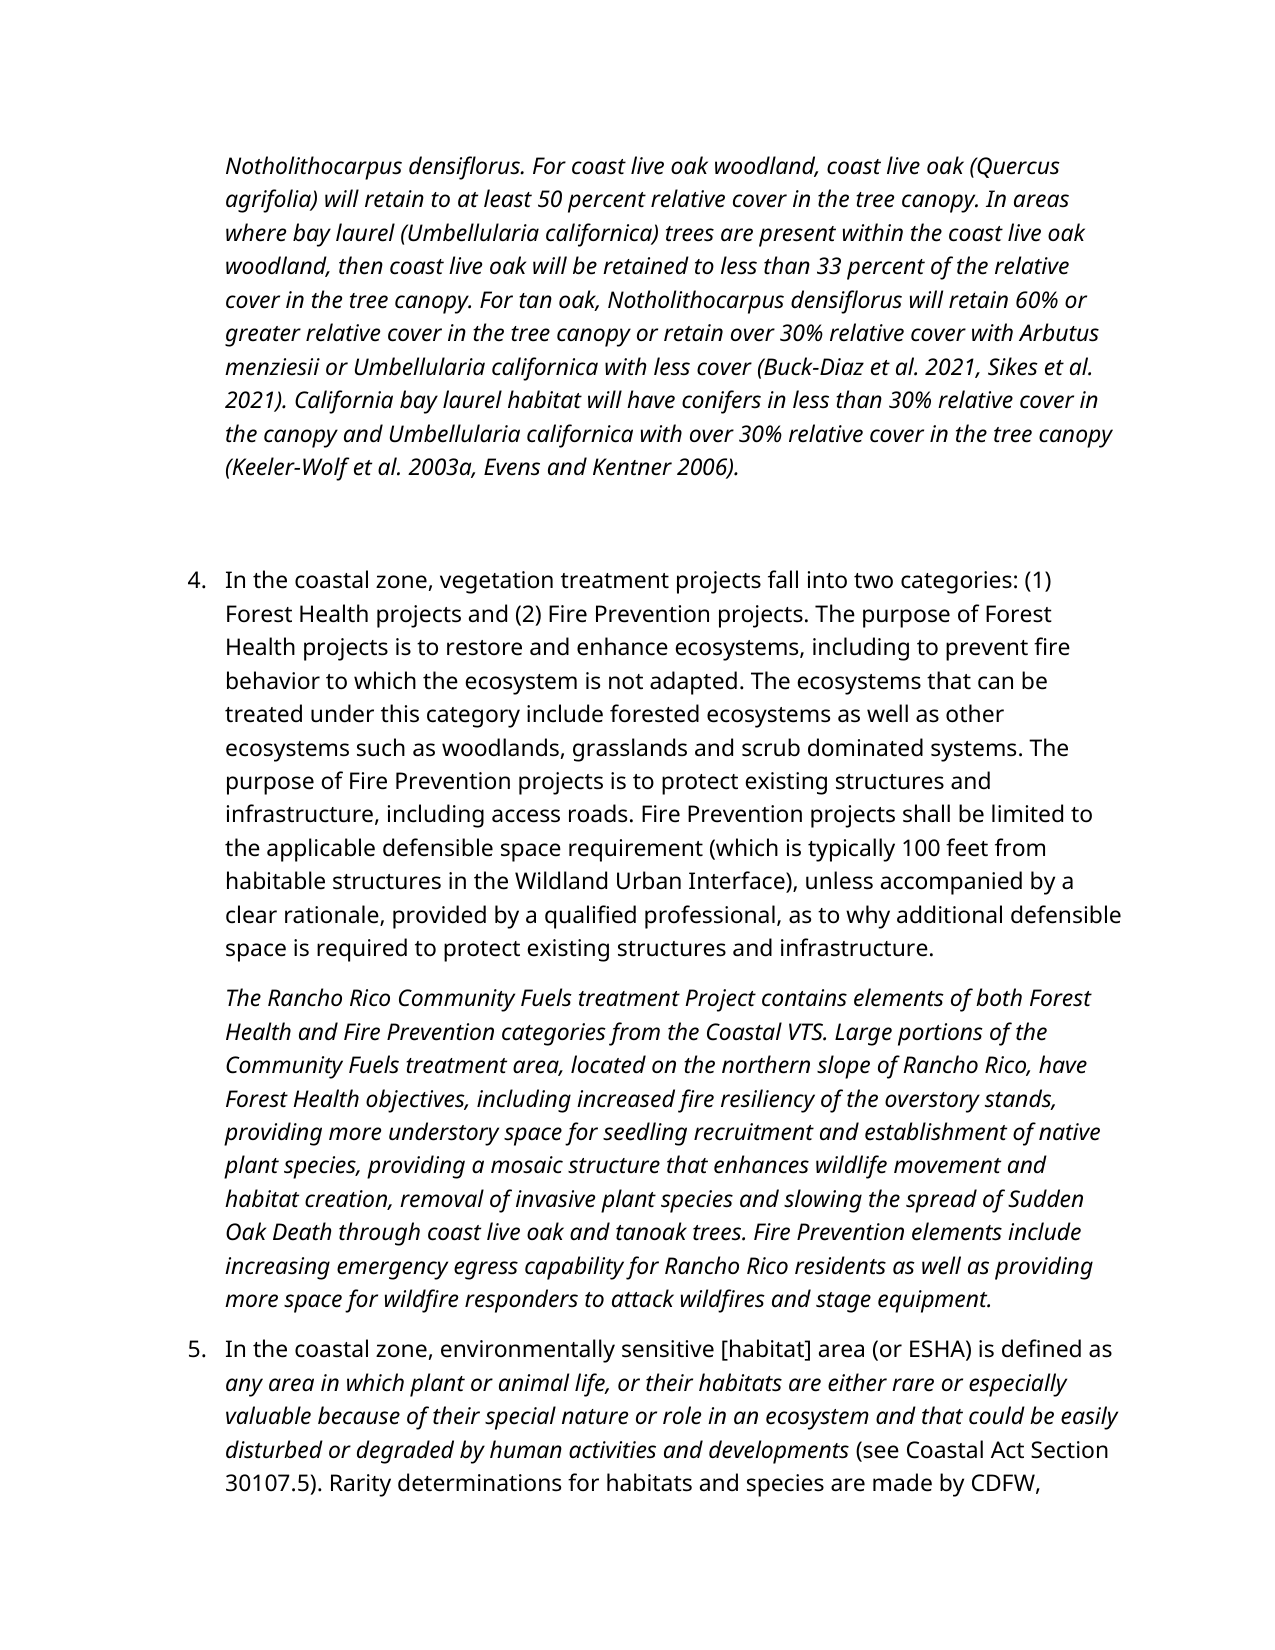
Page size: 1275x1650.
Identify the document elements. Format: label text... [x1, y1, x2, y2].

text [225, 150, 1125, 482]
list In the coastal zone, vegetation treatment projects fall into two categories: (1) Forest Health projects and (2) Fire Prevention projects. The purpose of Forest Health projects is to restore and enhance ecosystems, including to prevent fire behavior to which the ecosystem is not adapted. The ecosystems that can be treated under this category include forested ecosystems as well as other ecosystems such as woodlands, grasslands and scrub dominated systems. The purpose of Fire Prevention projects is to protect existing structures and infrastructure, including access roads. Fire Prevention projects shall be limited to the applicable defensible space requirement (which is typically 100 feet from habitable structures in the Wildland Urban Interface), unless accompanied by a clear rationale, provided by a qualified professional, as to why additional defensible space is required to protect existing structures and infrastructure. [187, 564, 1125, 963]
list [187, 1333, 1125, 1498]
text The Rancho Rico Community Fuels treatment Project contains elements of both Forest Health and Fire Prevention categories from the Coastal VTS. Large portions of the Community Fuels treatment area, located on the northern slope of Rancho Rico, have Forest Health objectives, including increased fire resiliency of the overstory stands, providing more understory space for seedling recruitment and establishment of native plant species, providing a mosaic structure that enhances wildlife movement and habitat creation, removal of invasive plant species and slowing the spread of Sudden Oak Death through coast live oak and tanoak trees. Fire Prevention elements include increasing emergency egress capability for Rancho Rico residents as well as providing more space for wildfire responders to attack wildfires and stage equipment. [225, 982, 1125, 1314]
